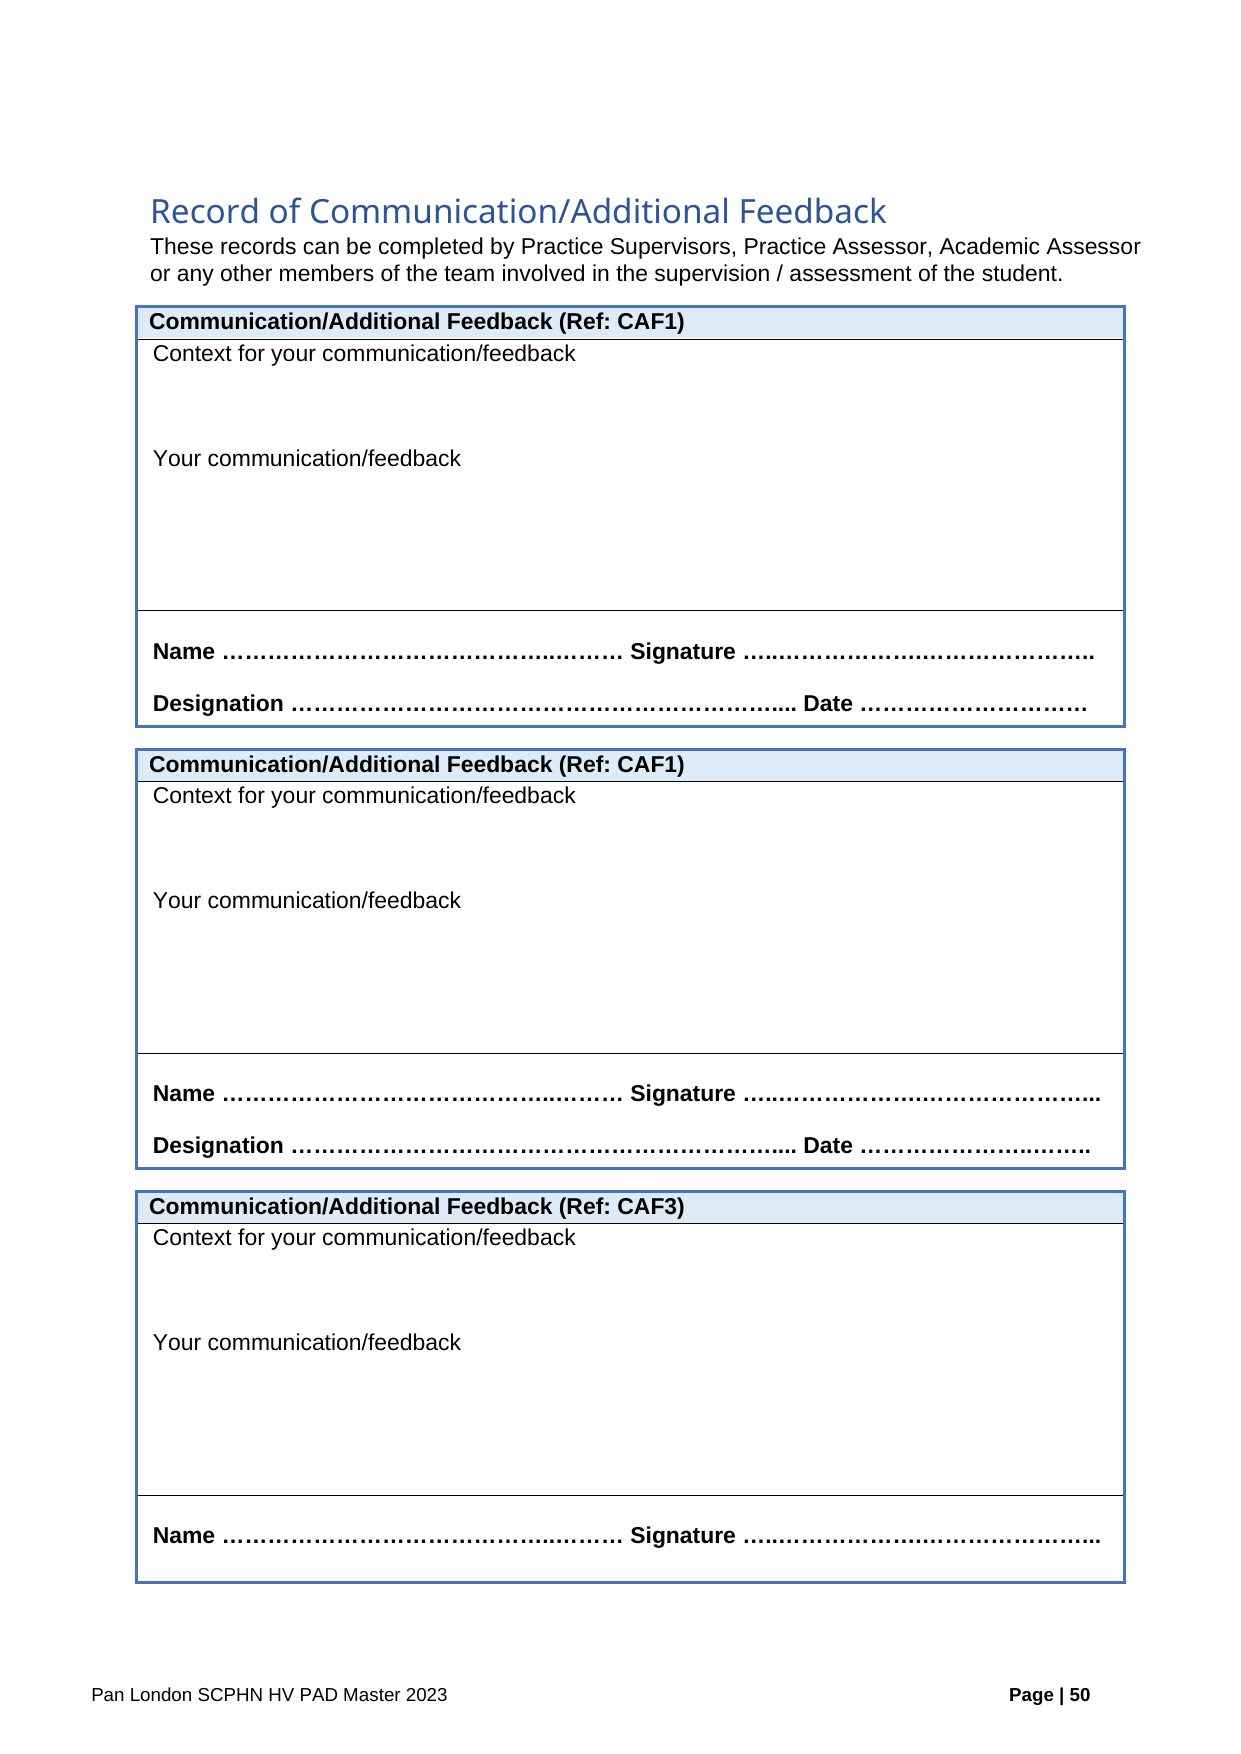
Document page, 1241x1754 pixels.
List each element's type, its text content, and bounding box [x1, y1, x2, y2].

table_header Communication/Additional Feedback (Ref: CAF3) [138, 1193, 1123, 1223]
table_cell Context for your communication/feedback Your communication/feedback [138, 340, 1123, 610]
table_header Communication/Additional Feedback (Ref: CAF1) [138, 751, 1123, 781]
table_header Communication/Additional Feedback (Ref: CAF1) [138, 308, 1123, 338]
table_cell Name ……………………………………..……… Signature …..……………….………………….. Designation ……………………………………………………….... Date ………………………… [138, 611, 1123, 725]
subtitle Record of Communication/Additional Feedback [150, 187, 1090, 233]
text These records can be completed by Practice Supervisors, Practice Assessor, Academic Assessor or any other members of the team involved in the supervision / assessment of the student. [150, 233, 1154, 286]
table_cell Name ……………………………………..……… Signature …..……………….…………………... Designation ……………………………………………………….... Date …………………..…….. [138, 1054, 1123, 1167]
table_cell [138, 1496, 1123, 1581]
table_cell Context for your communication/feedback Your communication/feedback [138, 1224, 1123, 1494]
table_cell Context for your communication/feedback Your communication/feedback [138, 782, 1123, 1052]
